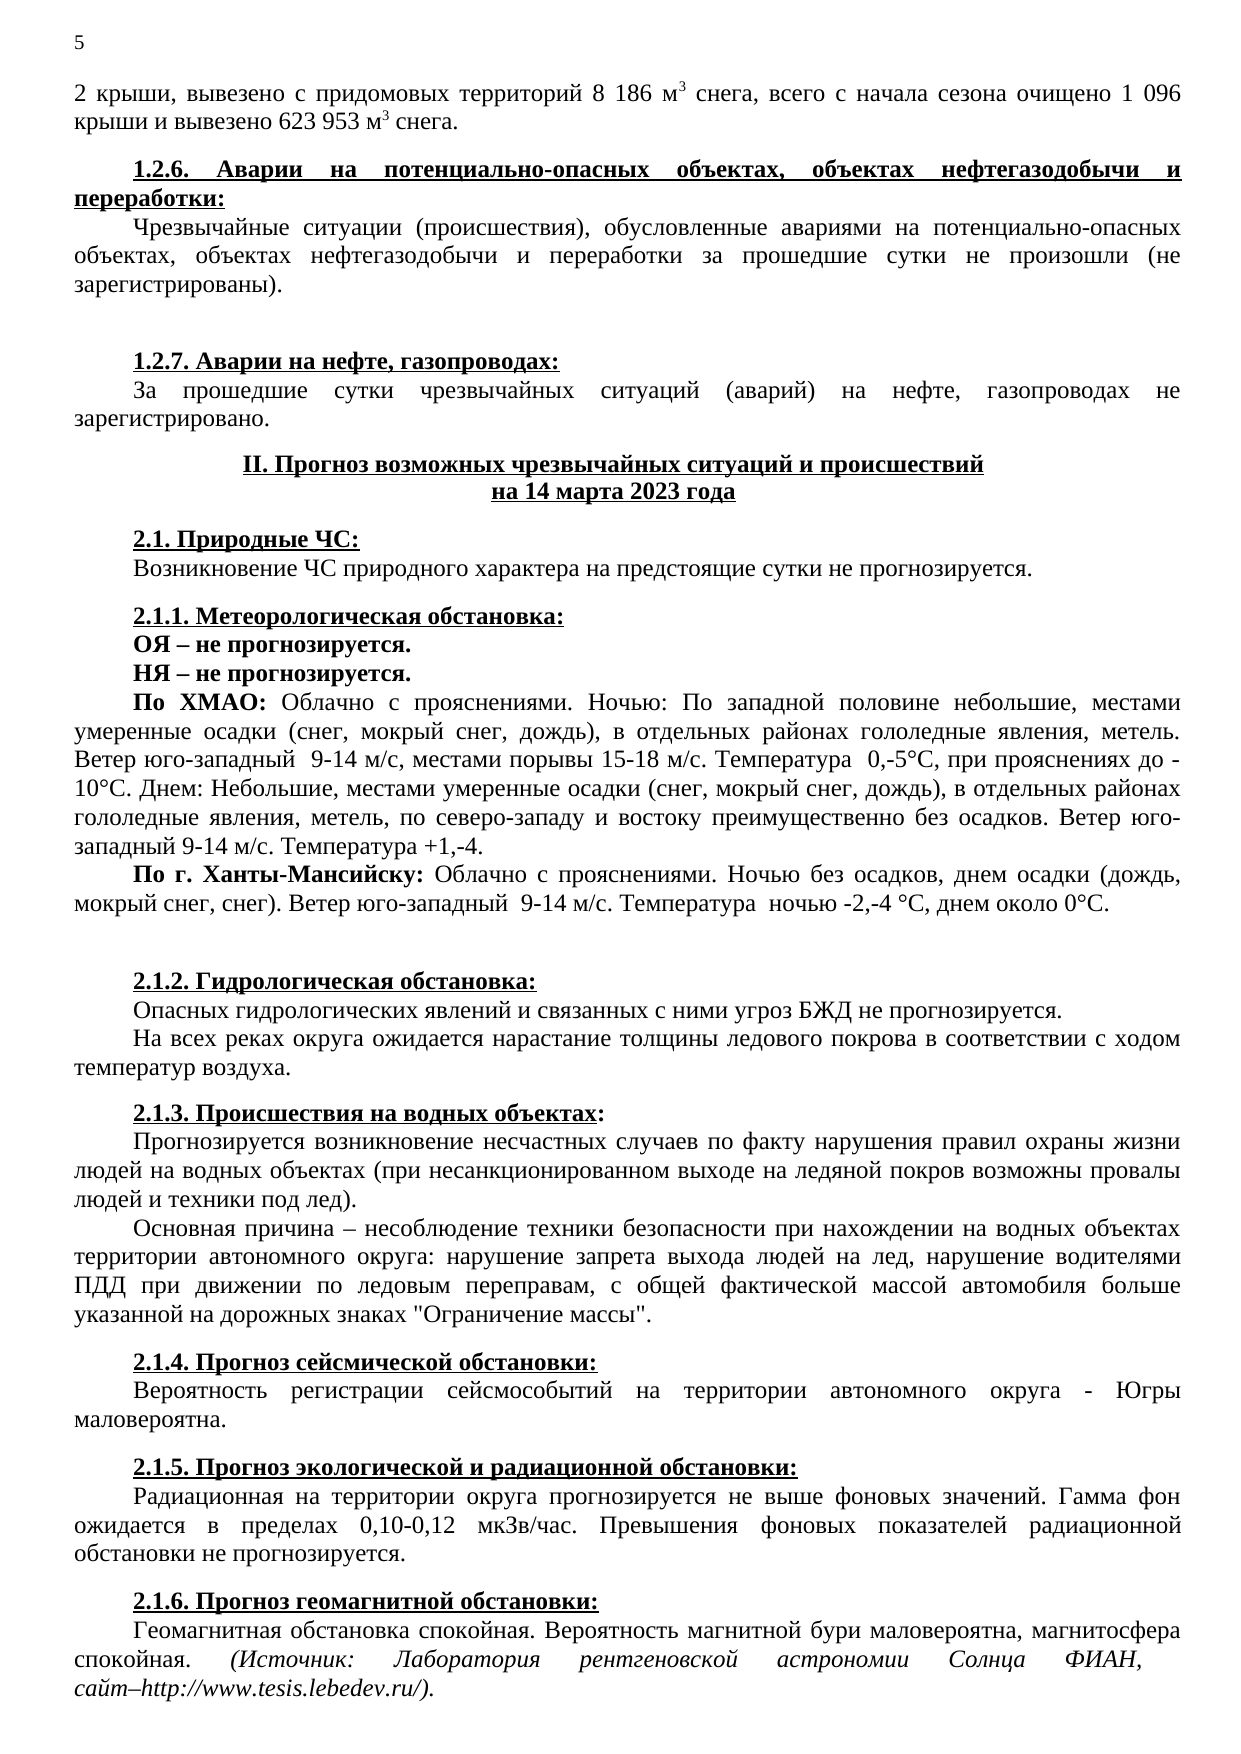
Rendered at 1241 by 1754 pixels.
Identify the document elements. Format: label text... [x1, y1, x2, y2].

text Чрезвычайные ситуации (происшествия), обусловленные авариями на потенциально-опасных объектах, объектах нефтегазодобычи и переработки за прошедшие сутки не произошли (не зарегистрированы). [74, 212, 1182, 298]
text На всех реках округа ожидается нарастание толщины ледового покрова в соответствии с ходом температур воздуха. [74, 1023, 1182, 1081]
text Основная причина – несоблюдение техники безопасности при нахождении на водных объектах территории автономного округа: нарушение запрета выхода людей на лед, нарушение водителями ПДД при движении по ледовым переправам, с общей фактической массой автомобиля больше указанной на дорожных знаках "Ограничение массы". [74, 1213, 1182, 1328]
text 2.1.3. Происшествия на водных объектах: [74, 1099, 1182, 1126]
text 2.1.5. Прогноз экологической и радиационной обстановки: [74, 1452, 1182, 1481]
text на 14 марта 2023 года [74, 478, 1153, 505]
text НЯ – не прогнозируется. [74, 658, 1182, 687]
text 2.1.4. Прогноз сейсмической обстановки: [74, 1347, 1182, 1376]
text За прошедшие сутки чрезвычайных ситуаций (аварий) на нефте, газопроводах не зарегистрировано. [74, 375, 1182, 432]
text Геомагнитная обстановка спокойная. Вероятность магнитной бури маловероятна, магнитосфера спокойная. (Источник: Лаборатория рентгеновской астрономии Солнца ФИАН, сайт–http://www.tesis.lebedev.ru/). [74, 1615, 1182, 1701]
text Радиационная на территории округа прогнозируется не выше фоновых значений. Гамма фон ожидается в пределах 0,10-0,12 мкЗв/час. Превышения фоновых показателей радиационной обстановки не прогнозируется. [74, 1481, 1182, 1567]
text По ХМАО: Облачно с прояснениями. Ночью: По западной половине небольшие, местами умеренные осадки (снег, мокрый снег, дождь), в отдельных районах гололедные явления, метель. Ветер юго-западный 9-14 м/с, местами порывы 15-18 м/с. Температура 0,-5°С, при прояснениях до -10°С. Днем: Небольшие, местами умеренные осадки (снег, мокрый снег, дождь), в отдельных районах гололедные явления, метель, по северо-западу и востоку преимущественно без осадков. Ветер юго-западный 9-14 м/с. Температура +1,-4. [74, 687, 1182, 859]
text ОЯ – не прогнозируется. [74, 629, 1182, 658]
text 2.1.2. Гидрологическая обстановка: [133, 966, 1187, 995]
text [74, 78, 1182, 135]
text Прогнозируется возникновение несчастных случаев по факту нарушения правил охраны жизни людей на водных объектах (при несанкционированном выходе на ледяной покров возможны провалы людей и техники под лед). [74, 1126, 1182, 1213]
text 2.1.1. Метеорологическая обстановка: [74, 601, 1153, 629]
text 1.2.7. Аварии на нефте, газопроводах: [74, 346, 1182, 375]
text II. Прогноз возможных чрезвычайных ситуаций и происшествий [74, 450, 1153, 478]
text 1.2.6. Аварии на потенциально-опасных объектах, объектах нефтегазодобычи и переработки: [74, 154, 1182, 212]
text По г. Ханты-Мансийску: Облачно с прояснениями. Ночью без осадков, днем осадки (дождь, мокрый снег, снег). Ветер юго-западный 9-14 м/с. Температура ночью -2,-4 °С, днем около 0°С. [74, 859, 1182, 917]
text 2.1.6. Прогноз геомагнитной обстановки: [74, 1586, 1182, 1615]
text Опасных гидрологических явлений и связанных с ними угроз БЖД не прогнозируется. [74, 995, 1182, 1023]
text 2.1. Природные ЧС: [74, 524, 1153, 553]
text Вероятность регистрации сейсмособытий на территории автономного округа - Югры маловероятна. [74, 1376, 1182, 1433]
text Возникновение ЧС природного характера на предстоящие сутки не прогнозируется. [74, 553, 1153, 582]
